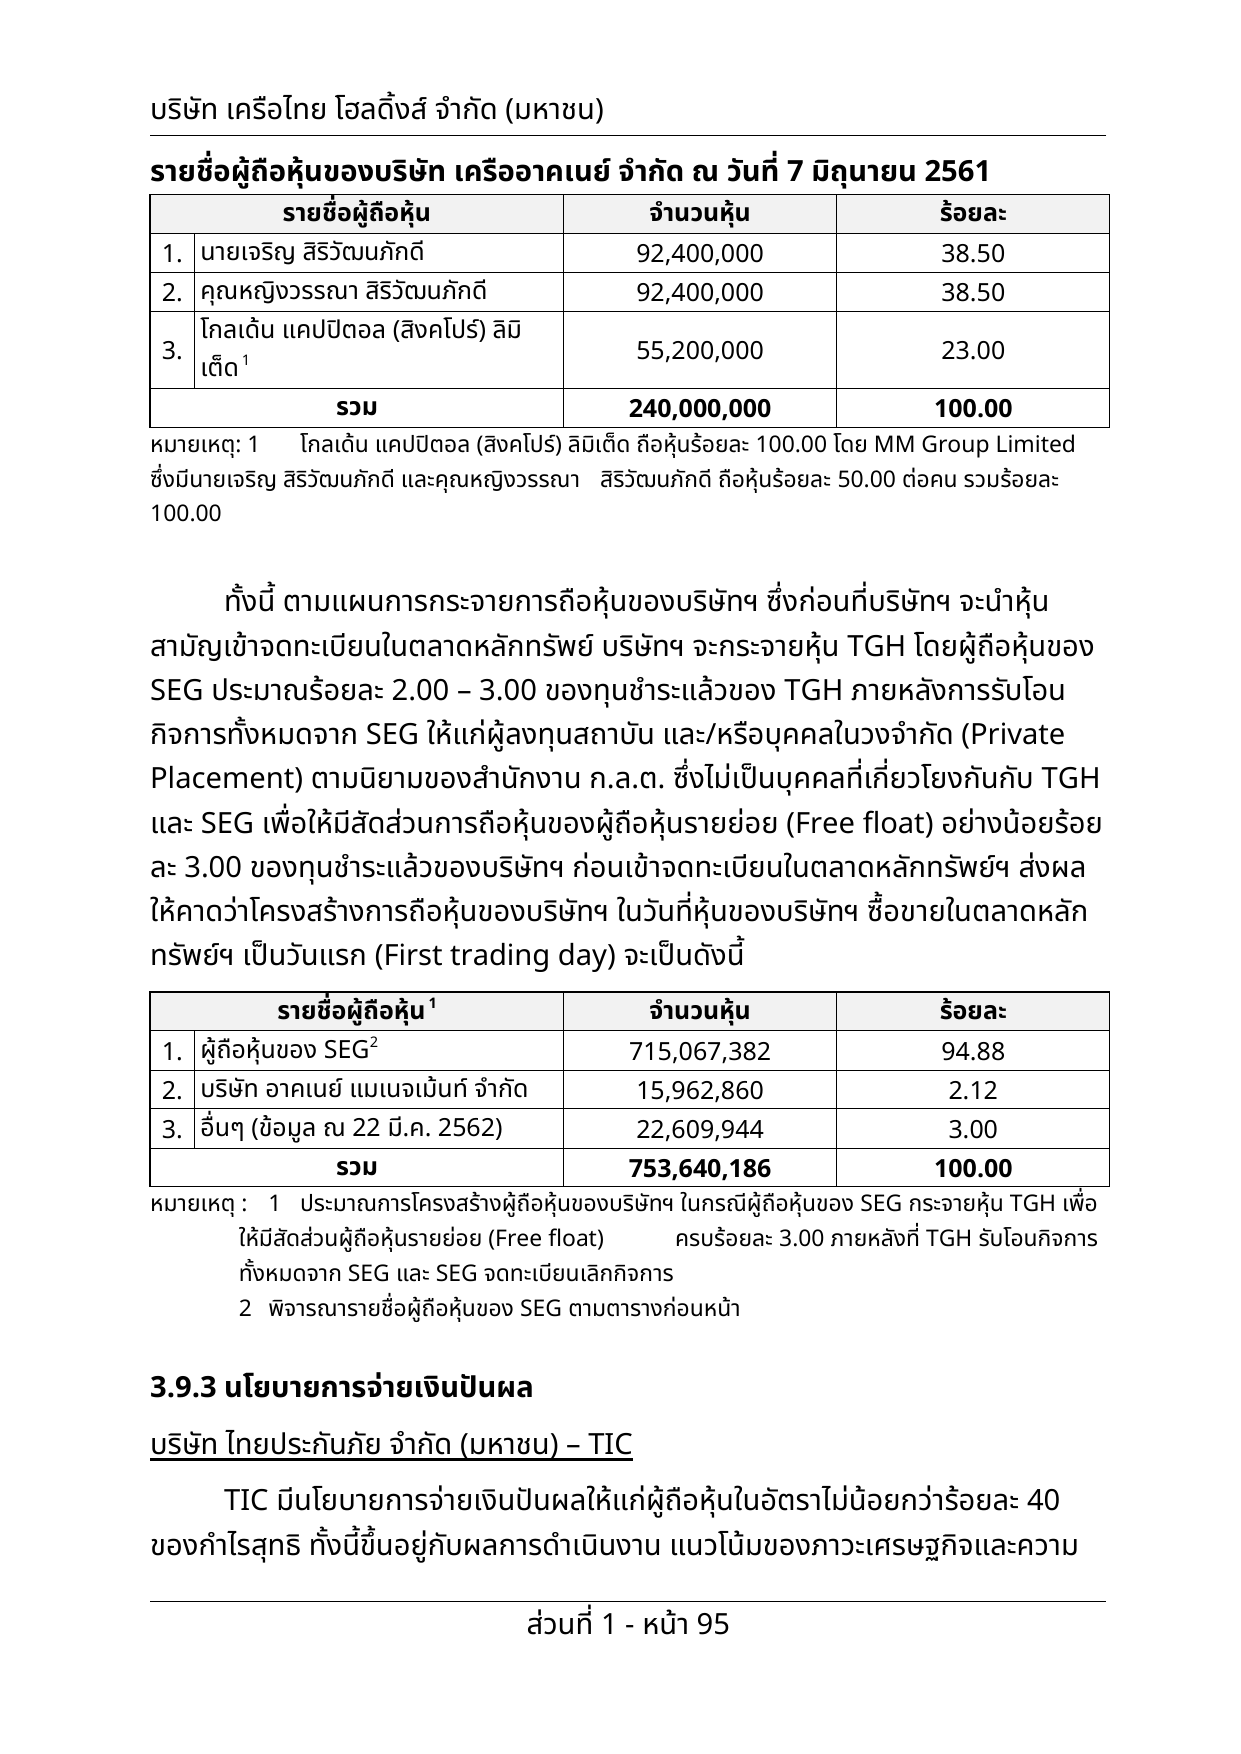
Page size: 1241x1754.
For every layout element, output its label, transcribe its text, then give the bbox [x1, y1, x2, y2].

table_header รายชื่อผู้ถือหุ้น [151, 195, 563, 233]
table_header จำนวนหุ้น [564, 993, 836, 1030]
table_cell 100.00 [837, 1149, 1109, 1186]
table_cell 23.00 [837, 312, 1109, 388]
table_cell 92,400,000 [564, 234, 836, 272]
table_cell ผู้ถือหุ้นของ SEG2 [195, 1031, 563, 1069]
table_cell รวม [151, 1149, 563, 1186]
table_header ร้อยละ [837, 993, 1109, 1030]
table_cell นายเจริญ สิริวัฒนภักดี [195, 234, 563, 272]
table_cell 3. [151, 1109, 194, 1147]
table_cell 94.88 [837, 1031, 1109, 1069]
text รายชื่อผู้ถือหุ้นของบริษัท เครืออาคเนย์ จำกัด ณ วันที่ 7 มิถุนายน 2561 [150, 150, 1106, 194]
text หมายเหตุ : 1 ประมาณการโครงสร้างผู้ถือหุ้นของบริษัทฯ ในกรณีผู้ถือหุ้นของ SEG กระจายหุ้น TGH เพื่อให้มีสัดส่วนผู้ถือหุ้นรายย่อย (Free float) ครบร้อยละ 3.00 ภายหลังที่ TGH รับโอนกิจการทั้งหมดจาก SEG และ SEG จดทะเบียนเลิกกิจการ [150, 1187, 1106, 1292]
table_cell บริษัท อาคเนย์ แมเนจเม้นท์ จำกัด [195, 1071, 563, 1108]
text 2 พิจารณารายชื่อผู้ถือหุ้นของ SEG ตามตารางก่อนหน้า [150, 1292, 1106, 1326]
table_cell 2. [151, 273, 194, 311]
table_cell 753,640,186 [564, 1149, 836, 1186]
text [150, 1480, 1106, 1568]
table_cell 38.50 [837, 273, 1109, 311]
table_cell 2.12 [837, 1071, 1109, 1108]
subtitle บริษัท ไทยประกันภัย จำกัด (มหาชน) – TIC [150, 1423, 1106, 1467]
table_cell 3. [151, 312, 194, 388]
text ทั้งนี้ ตามแผนการกระจายการถือหุ้นของบริษัทฯ ซึ่งก่อนที่บริษัทฯ จะนำหุ้นสามัญเข้าจดทะเบียนในตลาดหลักทรัพย์ บริษัทฯ จะกระจายหุ้น TGH โดยผู้ถือหุ้นของ SEG ประมาณร้อยละ 2.00 – 3.00 ของทุนชำระแล้วของ TGH ภายหลังการรับโอนกิจการทั้งหมดจาก SEG ให้แก่ผู้ลงทุนสถาบัน และ/หรือบุคคลในวงจำกัด (Private Placement) ตามนิยามของสำนักงาน ก.ล.ต. ซึ่งไม่เป็นบุคคลที่เกี่ยวโยงกันกับ TGH และ SEG เพื่อให้มีสัดส่วนการถือหุ้นของผู้ถือหุ้นรายย่อย (Free float) อย่างน้อยร้อยละ 3.00 ของทุนชำระแล้วของบริษัทฯ ก่อนเข้าจดทะเบียนในตลาดหลักทรัพย์ฯ ส่งผลให้คาดว่าโครงสร้างการถือหุ้นของบริษัทฯ ในวันที่หุ้นของบริษัทฯ ซื้อขายในตลาดหลักทรัพย์ฯ เป็นวันแรก (First trading day) จะเป็นดังนี้ [150, 581, 1106, 979]
text หมายเหตุ: 1 โกลเด้น แคปปิตอล (สิงคโปร์) ลิมิเต็ด ถือหุ้นร้อยละ 100.00 โดย MM Group Limited ซึ่งมีนายเจริญ สิริวัฒนภักดี และคุณหญิงวรรณา สิริวัฒนภักดี ถือหุ้นร้อยละ 50.00 ต่อคน รวมร้อยละ 100.00 [150, 428, 1106, 529]
table_cell โกลเด้น แคปปิตอล (สิงคโปร์) ลิมิเต็ด1 [195, 312, 563, 388]
table_cell 22,609,944 [564, 1109, 836, 1147]
table_header ร้อยละ [837, 195, 1109, 233]
table_cell 1. [151, 1031, 194, 1069]
table_cell อื่นๆ (ข้อมูล ณ 22 มี.ค. 2562) [195, 1109, 563, 1147]
table_cell 100.00 [837, 389, 1109, 427]
subtitle นโยบายการจ่ายเงินปันผล [150, 1366, 1106, 1410]
table_cell 38.50 [837, 234, 1109, 272]
table_cell 240,000,000 [564, 389, 836, 427]
table_cell 92,400,000 [564, 273, 836, 311]
table_header จำนวนหุ้น [564, 195, 836, 233]
table_cell 15,962,860 [564, 1071, 836, 1108]
table_cell คุณหญิงวรรณา สิริวัฒนภักดี [195, 273, 563, 311]
table_cell รวม [151, 389, 563, 427]
table_header รายชื่อผู้ถือหุ้น1 [151, 993, 563, 1030]
table_cell 1. [151, 234, 194, 272]
table_cell 2. [151, 1071, 194, 1108]
table_cell 3.00 [837, 1109, 1109, 1147]
table_cell 715,067,382 [564, 1031, 836, 1069]
table_cell 55,200,000 [564, 312, 836, 388]
